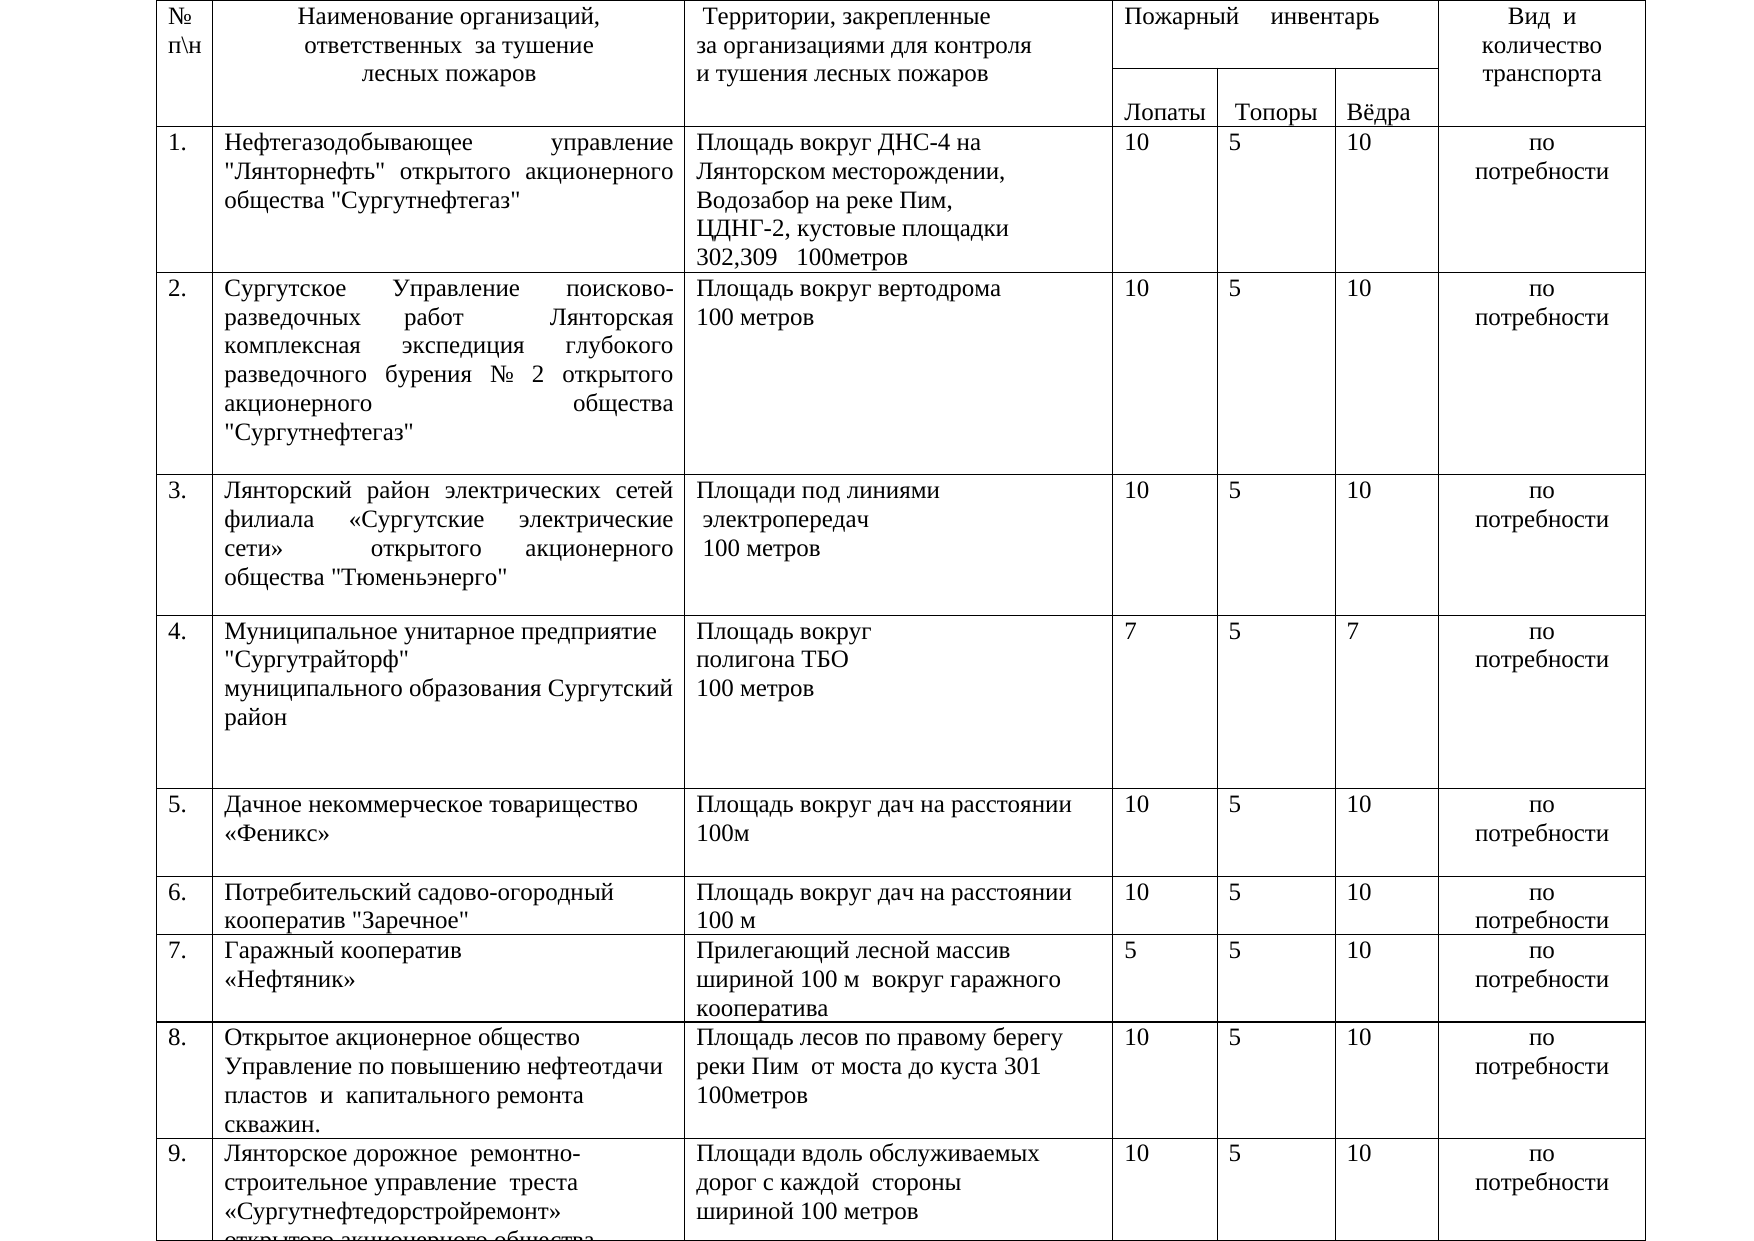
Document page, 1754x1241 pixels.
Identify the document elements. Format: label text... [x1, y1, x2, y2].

table_cell 10 [1113, 475, 1217, 615]
table_cell 2. [157, 273, 212, 474]
table_cell 10 [1113, 1023, 1217, 1137]
table_cell по потребности [1439, 616, 1645, 788]
table_cell 5 [1218, 475, 1335, 615]
table_cell 10 [1113, 273, 1217, 474]
table_header Пожарный инвентарь [1113, 1, 1438, 68]
table_cell 5. [157, 789, 212, 876]
table_cell Топоры [1218, 69, 1335, 126]
table_cell 10 [1113, 1139, 1217, 1240]
table_cell по потребности [1439, 877, 1645, 934]
table_cell Лопаты [1113, 69, 1217, 126]
table_header № п\н [157, 1, 212, 126]
table_cell 5 [1218, 127, 1335, 272]
table_cell 5 [1113, 935, 1217, 1021]
table_cell 7 [1336, 616, 1438, 788]
table_cell 9. [157, 1139, 212, 1240]
table_cell 10 [1336, 127, 1438, 272]
table_cell Площадь вокруг ДНС-4 на Лянторском месторождении, Водозабор на реке Пим, ЦДНГ-2, кустовые площадки 302,309 100метров [685, 127, 1112, 272]
table_cell Лянторский район электрических сетей филиала «Сургутские электрические сети» открытого акционерного общества "Тюменьэнерго" [213, 475, 684, 615]
table_cell Площадь вокруг вертодрома 100 метров [685, 273, 1112, 474]
table_cell по потребности [1439, 127, 1645, 272]
table_cell 10 [1113, 127, 1217, 272]
table_cell Прилегающий лесной массив шириной вокруг гаражного кооператива [685, 935, 1112, 1021]
table_cell Площадь вокруг полигона ТБО 100 метров [685, 616, 1112, 788]
table_cell 5 [1218, 616, 1335, 788]
table_header Наименование организаций, ответственных за тушение лесных пожаров [213, 1, 684, 126]
table_cell Площади под линиями электропередач 100 метров [685, 475, 1112, 615]
table_cell по потребности [1439, 273, 1645, 474]
table_cell 4. [157, 616, 212, 788]
table_cell 7. [157, 935, 212, 1021]
table_header Вид и количество транспорта [1439, 1, 1645, 126]
table_cell Нефтегазодобывающее управление "Лянторнефть" открытого акционерного общества "Сургутнефтегаз" [213, 127, 684, 272]
table_cell Дачное некоммерческое товарищество «Феникс» [213, 789, 684, 876]
table_cell 6. [157, 877, 212, 934]
table_cell 5 [1218, 1023, 1335, 1137]
table_cell Открытое акционерное общество Управление по повышению нефтеотдачи пластов и капитального ремонта скважин. [213, 1023, 684, 1137]
table_cell 3. [157, 475, 212, 615]
table_cell по потребности [1439, 1023, 1645, 1137]
table_cell Вёдра [1336, 69, 1438, 126]
table_cell 10 [1336, 273, 1438, 474]
table_cell по потребности [1439, 789, 1645, 876]
table_cell 1. [157, 127, 212, 272]
table_cell 10 [1336, 935, 1438, 1021]
table_cell по потребности [1439, 935, 1645, 1021]
table_cell Площадь вокруг дач на расстоянии 100 м [685, 877, 1112, 934]
table_cell 5 [1218, 273, 1335, 474]
table_cell 5 [1218, 789, 1335, 876]
table_cell Площадь лесов по правому берегу реки Пим от моста до куста 301 100метров [685, 1023, 1112, 1137]
table_cell 10 [1336, 475, 1438, 615]
table_cell 10 [1336, 789, 1438, 876]
table_cell 5 [1218, 935, 1335, 1021]
table_cell 10 [1336, 1139, 1438, 1240]
table_cell Потребительский садово-огородный кооператив "Заречное" [213, 877, 684, 934]
table_cell 5 [1218, 1139, 1335, 1240]
table_cell Площади вдоль обслуживаемых дорог с каждой стороны шириной [685, 1139, 1112, 1240]
table_cell 10 [1113, 877, 1217, 934]
table_cell 10 [1113, 789, 1217, 876]
table_cell 10 [1336, 877, 1438, 934]
table_cell 10 [1336, 1023, 1438, 1137]
table_header Территории, закрепленные за организациями для контроля и тушения лесных пожаров [685, 1, 1112, 126]
table_cell Гаражный кооператив «Нефтяник» [213, 935, 684, 1021]
table_cell по потребности [1439, 1139, 1645, 1240]
table_cell 5 [1218, 877, 1335, 934]
table_cell 8. [157, 1023, 212, 1137]
table_cell Лянторское дорожное ремонтно-строительное управление треста «Сургутнефтедорстройремонт» открытого акционерного общества «Сургутнефтегаз» [213, 1139, 684, 1240]
table_cell Сургутское Управление поисково-разведочных работ Лянторская комплексная экспедиция глубокого разведочного бурения № 2 открытого акционерного общества "Сургутнефтегаз" [213, 273, 684, 474]
table_cell Муниципальное унитарное предприятие "Сургутрайторф" муниципального образования Сургутский район [213, 616, 684, 788]
table_cell Площадь вокруг дач на расстоянии 100м [685, 789, 1112, 876]
table_cell по потребности [1439, 475, 1645, 615]
table_cell 7 [1113, 616, 1217, 788]
